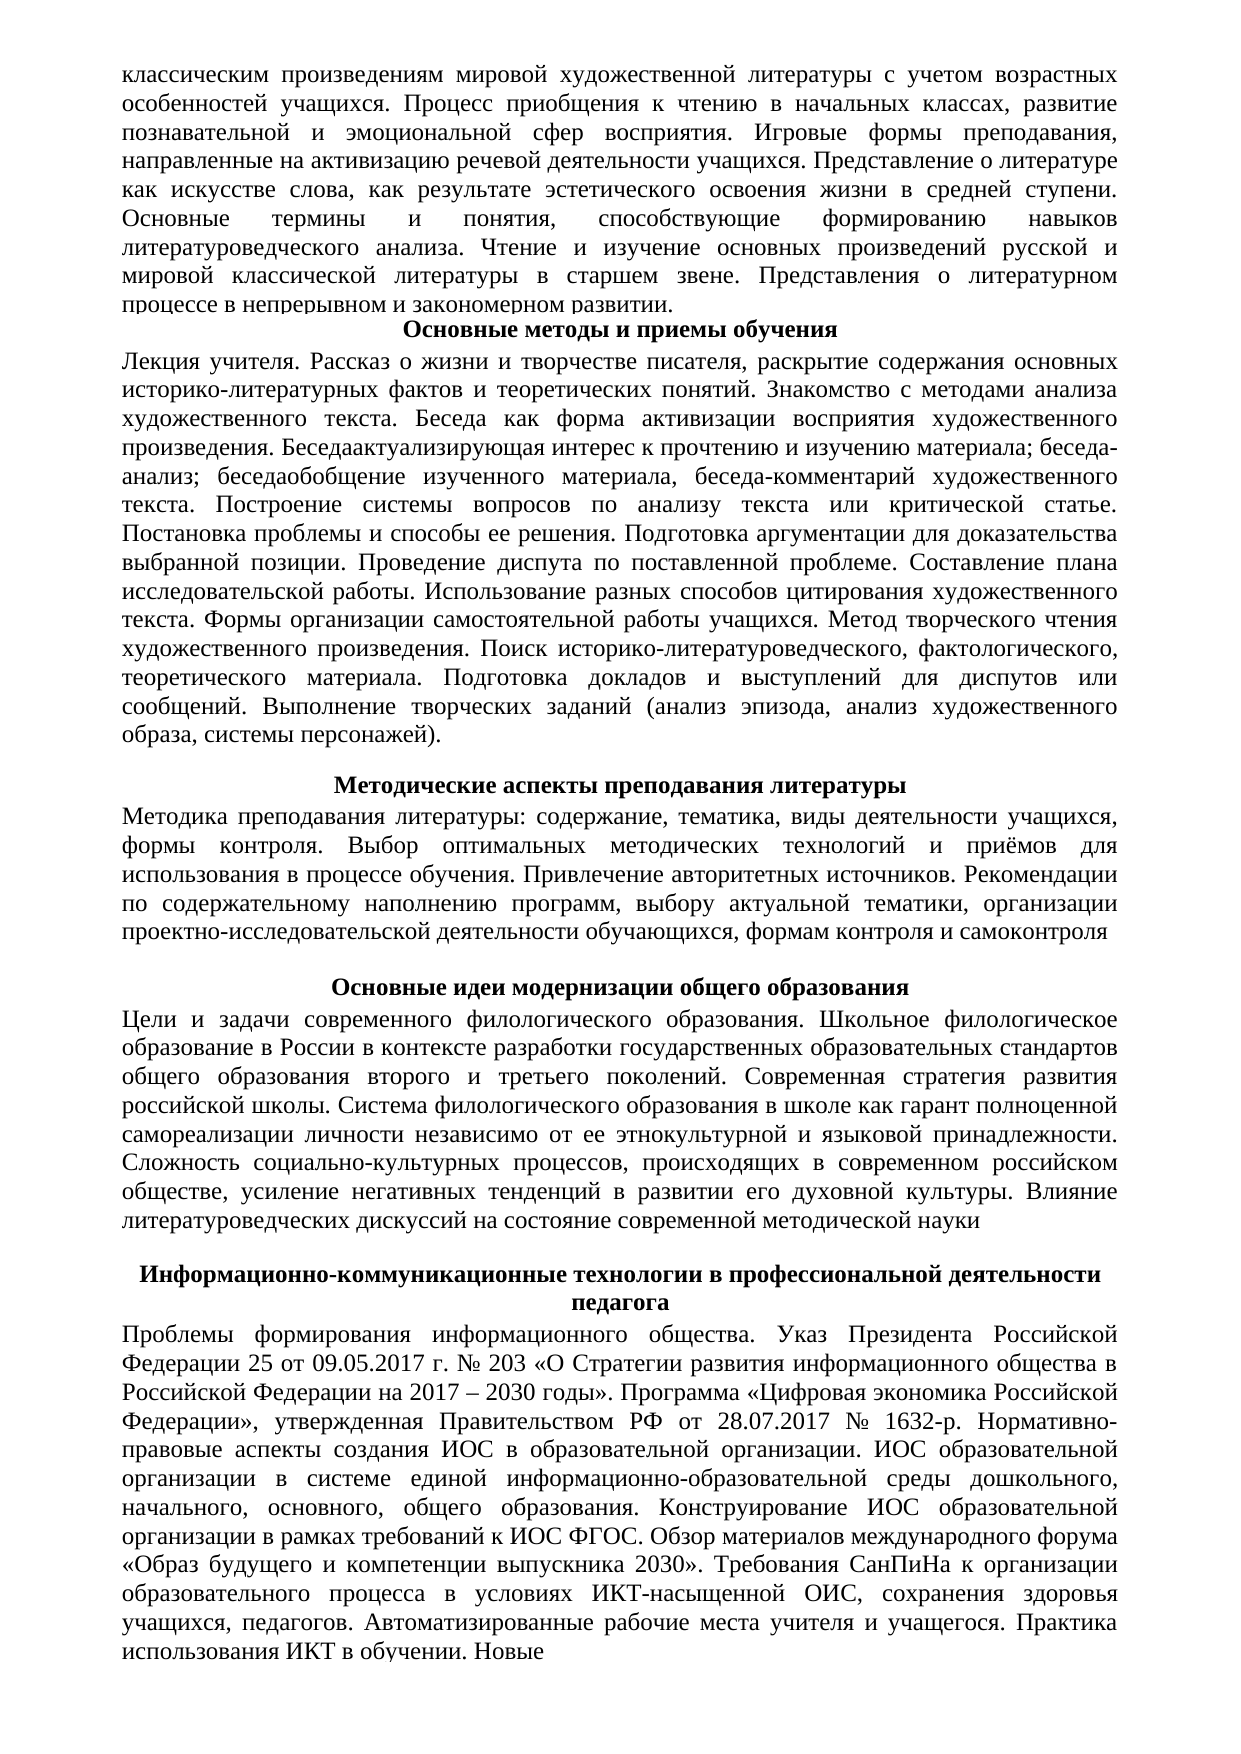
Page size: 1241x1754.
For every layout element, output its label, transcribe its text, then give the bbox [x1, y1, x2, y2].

table_cell Лекция учителя. Рассказ о жизни и творчестве писателя, раскрытие содержания основных историко-литературных фактов и теоретических понятий. Знакомство с методами анализа художественного текста. Беседа как форма активизации восприятия художественного произведения. Беседаактуализирующая интерес к прочтению и изучению материала; беседа-анализ; беседаобобщение изученного материала, беседа-комментарий художественного текста. Построение системы вопросов по анализу текста или критической статье. Постановка проблемы и способы ее решения. Подготовка аргументации для доказательства выбранной позиции. Проведение диспута по поставленной проблеме. Составление плана исследовательской работы. Использование разных способов цитирования художественного текста. Формы организации самостоятельной работы учащихся. Метод творческого чтения художественного произведения. Поиск историко-литературоведческого, фактологического, теоретического материала. Подготовка докладов и выступлений для диспутов или сообщений. Выполнение творческих заданий (анализ эпизода, анализ художественного образа, системы персонажей). [118, 346, 1122, 770]
table_cell Основные идеи модернизации общего образования [118, 972, 1122, 1004]
table_cell Методические аспекты преподавания литературы [118, 770, 1122, 801]
table_cell Цели и задачи современного филологического образования. Школьное филологическое образование в России в контексте разработки государственных образовательных стандартов общего образования второго и третьего поколений. Современная стратегия развития российской школы. Система филологического образования в школе как гарант полноценной самореализации личности независимо от ее этнокультурной и языковой принадлежности. Сложность социально-культурных процессов, происходящих в современном российском обществе, усиление негативных тенденций в развитии его духовной культуры. Влияние литературоведческих дискуссий на состояние современной методической науки [118, 1004, 1122, 1259]
table_cell Методика преподавания литературы: содержание, тематика, виды деятельности учащихся, формы контроля. Выбор оптимальных методических технологий и приёмов для использования в процессе обучения. Привлечение авторитетных источников. Рекомендации по содержательному наполнению программ, выбору актуальной тематики, организации проектно-исследовательской деятельности обучающихся, формам контроля и самоконтроля [118, 801, 1122, 972]
table_cell Информационно-коммуникационные технологии в профессиональной деятельности педагога [118, 1259, 1122, 1319]
table_header классическим произведениям мировой художественной литературы с учетом возрастных особенностей учащихся. Процесс приобщения к чтению в начальных классах, развитие познавательной и эмоциональной сфер восприятия. Игровые формы преподавания, направленные на активизацию речевой деятельности учащихся. Представление о литературе как искусстве слова, как результате эстетического освоения жизни в средней ступени. Основные термины и понятия, способствующие формированию навыков литературоведческого анализа. Чтение и изучение основных произведений русской и мировой классической литературы в старшем звене. Представления о литературном процессе в непрерывном и закономерном развитии. [118, 59, 1122, 314]
table_cell Основные методы и приемы обучения [118, 314, 1122, 346]
table_cell Проблемы формирования информационного общества. Указ Президента Российской Федерации 25 от 09.05.2017 г. № 203 «О Стратегии развития информационного общества в Российской Федерации на 2017 – 2030 годы». Программа «Цифровая экономика Российской Федерации», утвержденная Правительством РФ от 28.07.2017 № 1632-р. Нормативно-правовые аспекты создания ИОС в образовательной организации. ИОС образовательной организации в системе единой информационно-образовательной среды дошкольного, начального, основного, общего образования. Конструирование ИОС образовательной организации в рамках требований к ИОС ФГОС. Обзор материалов международного форума «Образ будущего и компетенции выпускника 2030». Требования СанПиНа к организации образовательного процесса в условиях ИКТ-насыщенной ОИС, сохранения здоровья учащихся, педагогов. Автоматизированные рабочие места учителя и учащегося. Практика использования ИКТ в обучении. Новые [118, 1320, 1122, 1662]
